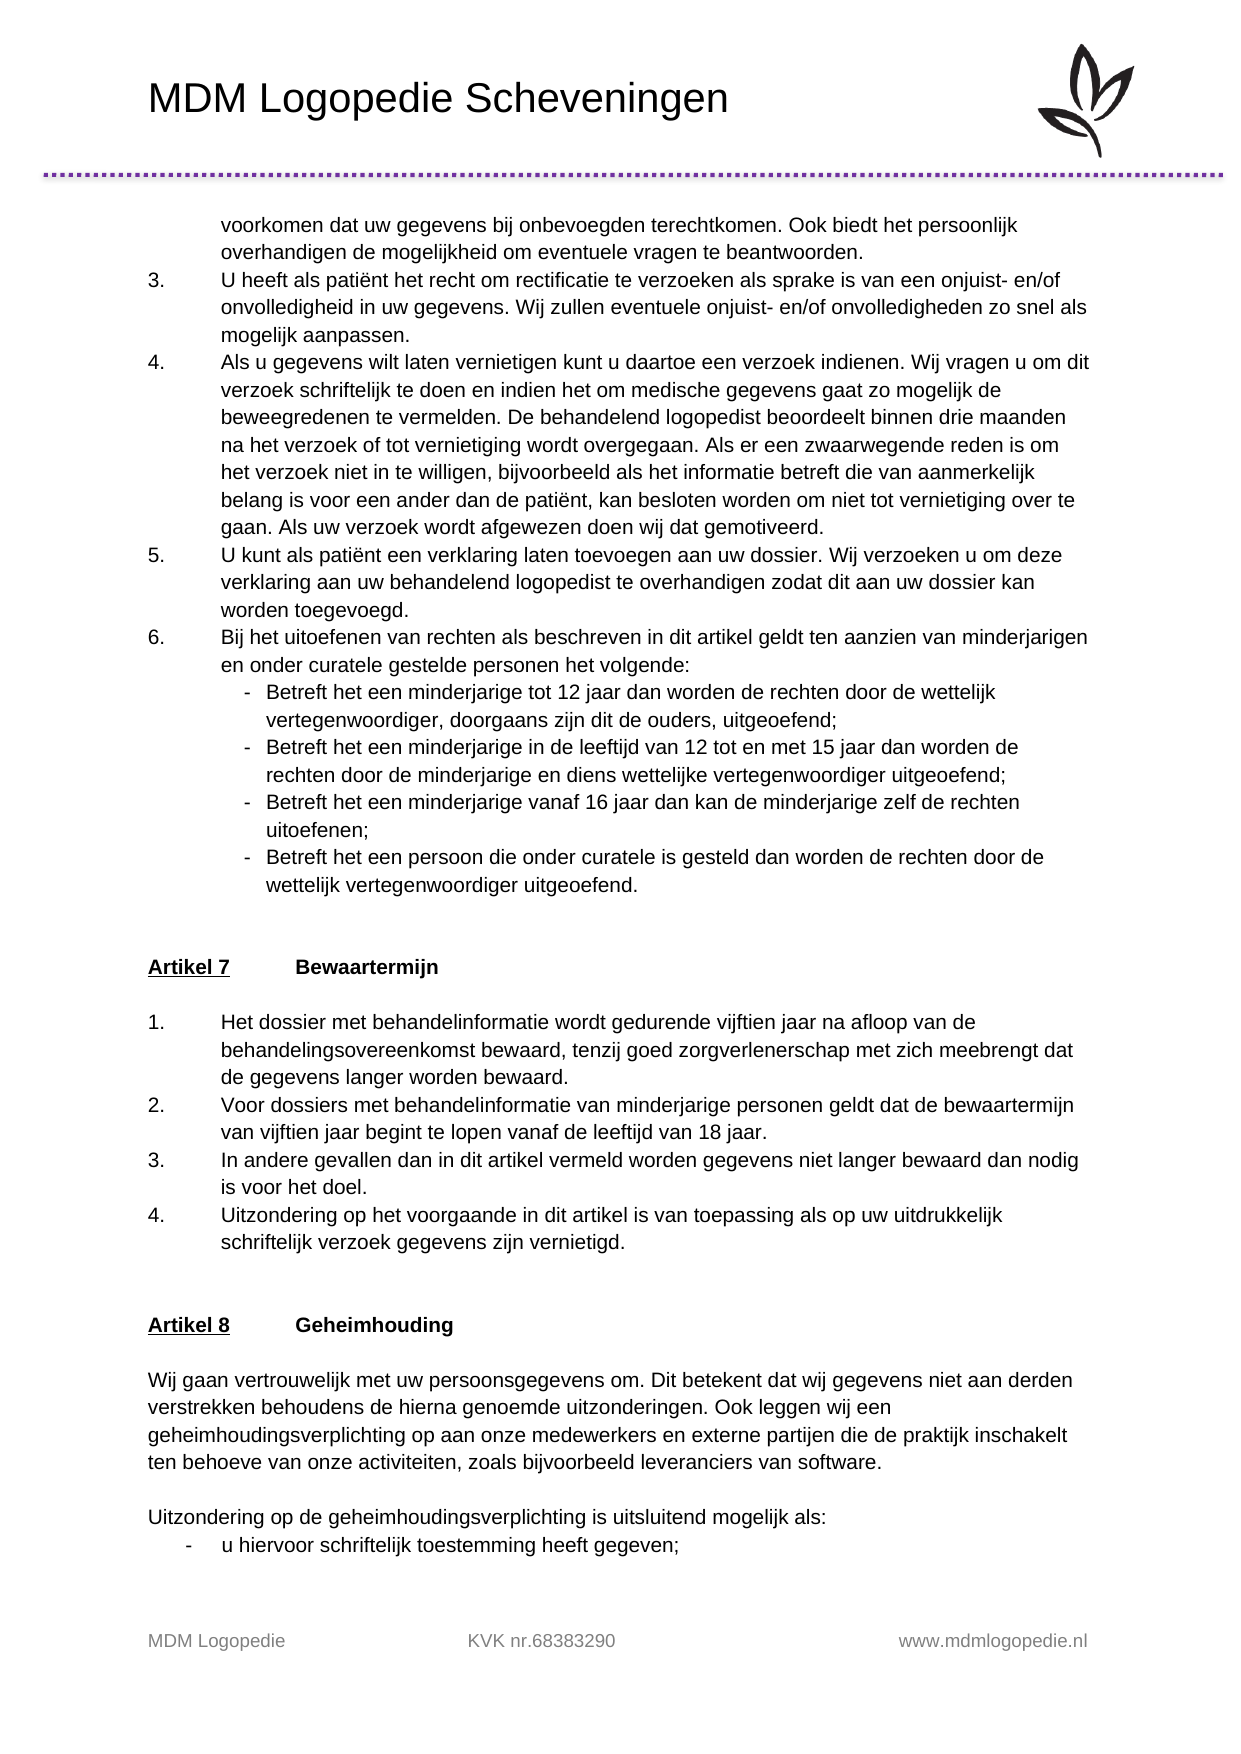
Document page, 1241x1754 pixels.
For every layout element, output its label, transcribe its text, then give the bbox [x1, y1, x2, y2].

text Artikel 8 Geheimhouding [148, 1313, 1093, 1337]
text Wij gaan vertrouwelijk met uw persoonsgegevens om. Dit betekent dat wij gegevens niet aan derden verstrekken behoudens de hierna genoemde uitzonderingen. Ook leggen wij een geheimhoudingsverplichting op aan onze medewerkers en externe partijen die de praktijk inschakelt ten behoeve van onze activiteiten, zoals bijvoorbeeld leveranciers van software. [148, 1368, 1093, 1474]
list Betreft het een minderjarige tot 12 jaar dan worden de rechten door de wettelijk vertegenwoordiger, doorgaans zijn dit de ouders, uitgeoefend; [244, 680, 1093, 732]
picture [1027, 42, 1143, 159]
text 1. Het dossier met behandelinformatie wordt gedurende vijftien jaar na afloop van de behandelingsovereenkomst bewaard, tenzij goed zorgverlenerschap met zich meebrengt dat de gegevens langer worden bewaard. [148, 1010, 1093, 1089]
text 3. In andere gevallen dan in dit artikel vermeld worden gegevens niet langer bewaard dan nodig is voor het doel. [148, 1148, 1093, 1199]
text 3. U heeft als patiënt het recht om rectificatie te verzoeken als sprake is van een onjuist- en/of onvolledigheid in uw gegevens. Wij zullen eventuele onjuist- en/of onvolledigheden zo snel als mogelijk aanpassen. [148, 268, 1093, 347]
text 5. U kunt als patiënt een verklaring laten toevoegen aan uw dossier. Wij verzoeken u om deze verklaring aan uw behandelend logopedist te overhandigen zodat dit aan uw dossier kan worden toegevoegd. [148, 543, 1093, 622]
text 4. Als u gegevens wilt laten vernietigen kunt u daartoe een verzoek indienen. Wij vragen u om dit verzoek schriftelijk te doen en indien het om medische gegevens gaat zo mogelijk de beweegredenen te vermelden. De behandelend logopedist beoordeelt binnen drie maanden na het verzoek of tot vernietiging wordt overgegaan. Als er een zwaarwegende reden is om het verzoek niet in te willigen, bijvoorbeeld als het informatie betreft die van aanmerkelijk belang is voor een ander dan de patiënt, kan besloten worden om niet tot vernietiging over te gaan. Als uw verzoek wordt afgewezen doen wij dat gemotiveerd. [148, 350, 1093, 539]
text 4. Uitzondering op het voorgaande in dit artikel is van toepassing als op uw uitdrukkelijk schriftelijk verzoek gegevens zijn vernietigd. [148, 1203, 1093, 1254]
text 6. Bij het uitoefenen van rechten als beschreven in dit artikel geldt ten aanzien van minderjarigen en onder curatele gestelde personen het volgende: [148, 625, 1093, 677]
text Artikel 7 Bewaartermijn [148, 955, 1093, 979]
list Betreft het een persoon die onder curatele is gesteld dan worden de rechten door de wettelijk vertegenwoordiger uitgeoefend. [244, 845, 1093, 897]
list Betreft het een minderjarige in de leeftijd van 12 tot en met 15 jaar dan worden de rechten door de minderjarige en diens wettelijke vertegenwoordiger uitgeoefend; [244, 735, 1093, 787]
list Betreft het een minderjarige vanaf 16 jaar dan kan de minderjarige zelf de rechten uitoefenen; [244, 790, 1093, 842]
text 2. Voor dossiers met behandelinformatie van minderjarige personen geldt dat de bewaartermijn van vijftien jaar begint te lopen vanaf de leeftijd van 18 jaar. [148, 1093, 1093, 1144]
text Uitzondering op de geheimhoudingsverplichting is uitsluitend mogelijk als: [148, 1505, 1093, 1529]
list u hiervoor schriftelijk toestemming heeft gegeven; [185, 1533, 1093, 1557]
